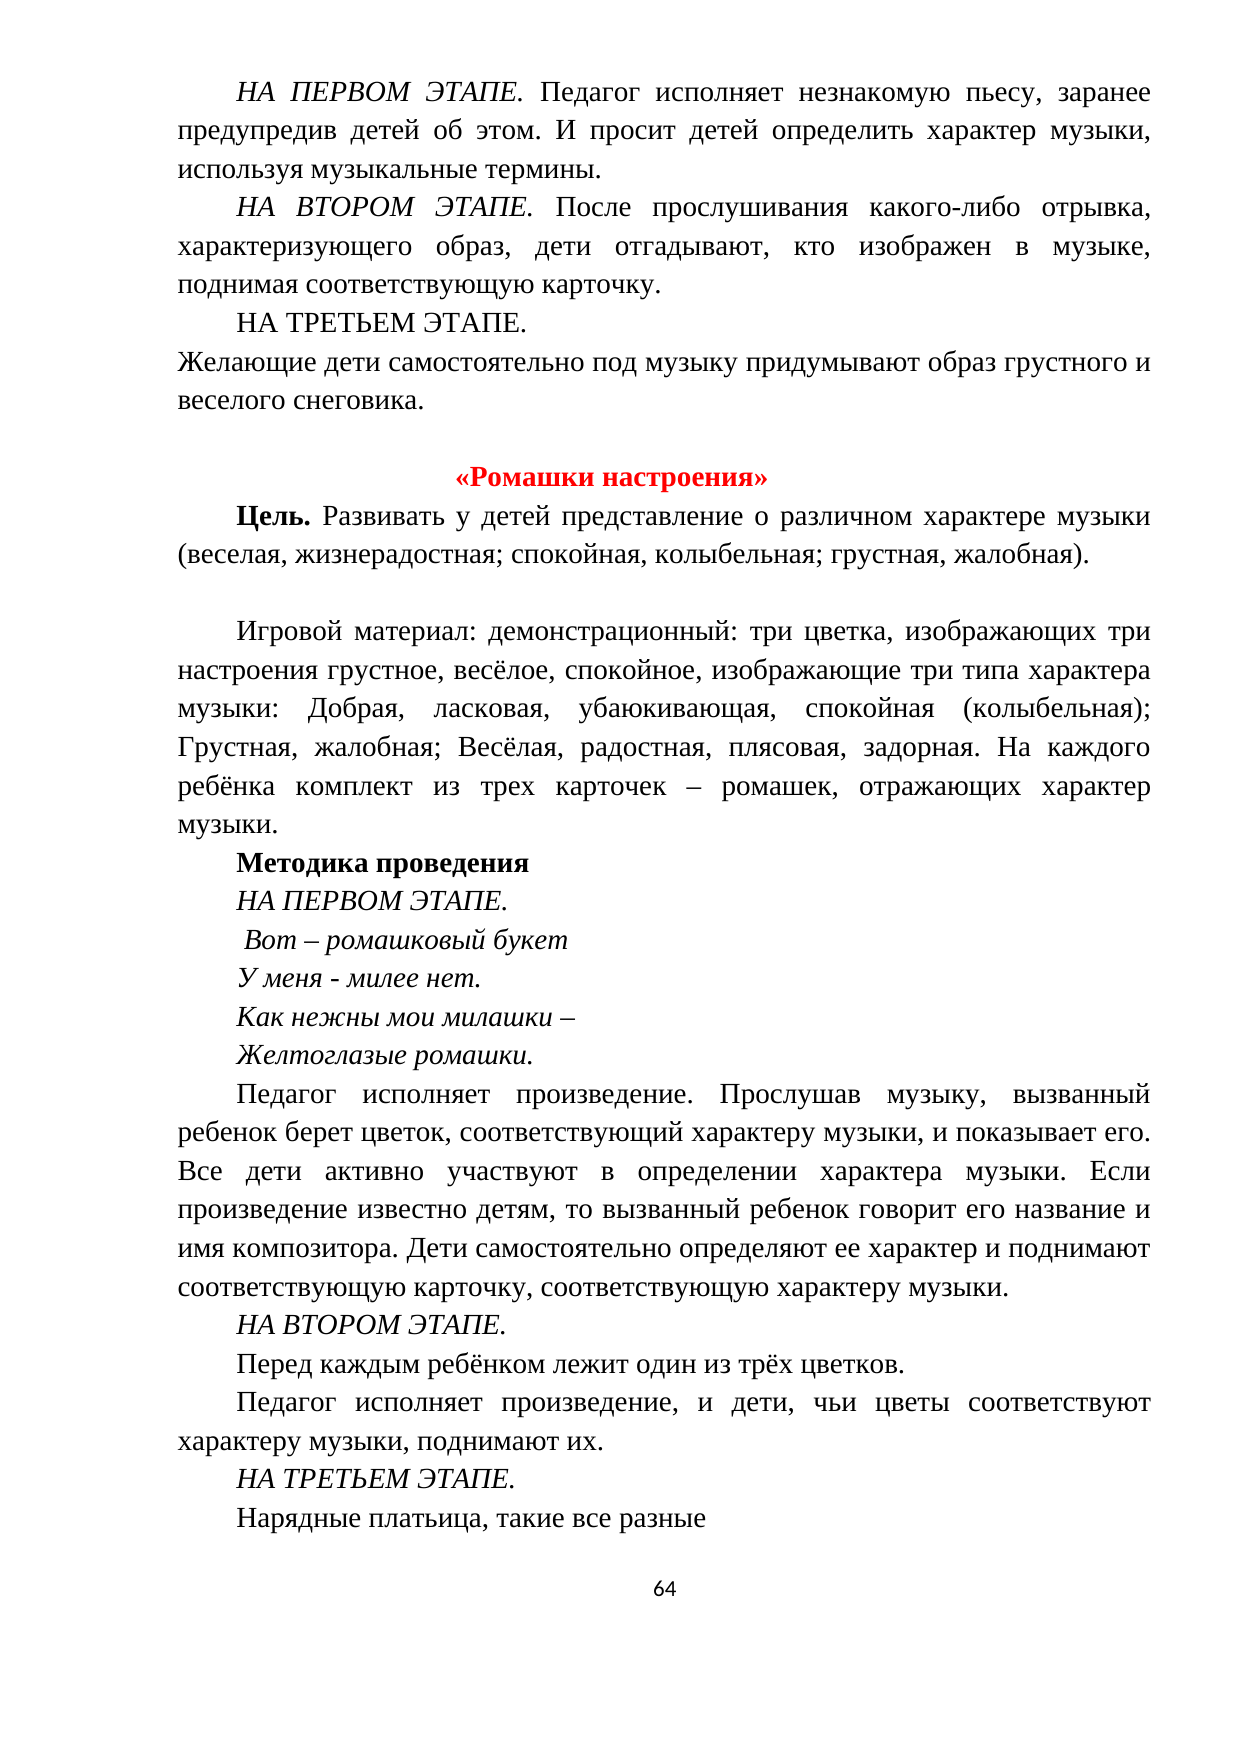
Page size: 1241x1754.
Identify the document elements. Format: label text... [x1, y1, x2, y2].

text Вот – ромашковый букет [177, 922, 1152, 955]
text «Ромашки настроения» [177, 459, 1152, 493]
text НА ВТОРОМ ЭТАПЕ. [177, 1307, 1152, 1341]
text Перед каждым ребёнком лежит один из трёх цветков. [177, 1346, 1152, 1379]
text НА ПЕРВОМ ЭТАПЕ. Педагог исполняет незнакомую пьесу, заранее предупредив детей об этом. И просит детей определить характер музыки, используя музыкальные термины. [177, 74, 1152, 184]
text Нарядные платьица, такие все разные [177, 1500, 1152, 1533]
text Цель. Развивать у детей представление о различном характере музыки (веселая, жизнерадостная; спокойная, колыбельная; грустная, жалобная). [177, 498, 1152, 570]
text Желтоглазые ромашки. [177, 1037, 1152, 1071]
text НА ПЕРВОМ ЭТАПЕ. [177, 883, 1152, 917]
text Педагог исполняет произведение. Прослушав музыку, вызванный ребенок берет цветок, соответствующий характеру музыки, и показывает его. Все дети активно участвуют в определении характера музыки. Если произведение известно детям, то вызванный ребенок говорит его название и имя композитора. Дети самостоятельно определяют ее характер и поднимают соответствующую карточку, соответствующую характеру музыки. [177, 1076, 1152, 1302]
text Игровой материал: демонстрационный: три цветка, изображающих три настроения грустное, весёлое, спокойное, изображающие три типа характера музыки: Добрая, ласковая, убаюкивающая, спокойная (колыбельная); Грустная, жалобная; Весёлая, радостная, плясовая, задорная. На каждого ребёнка комплект из трех карточек – ромашек, отражающих характер музыки. [177, 613, 1152, 840]
text Методика проведения [177, 845, 1152, 878]
text НА ТРЕТЬЕМ ЭТАПЕ. [177, 305, 1152, 339]
text НА ТРЕТЬЕМ ЭТАПЕ. [177, 1461, 1152, 1495]
text Как нежны мои милашки – [177, 999, 1152, 1032]
text Педагог исполняет произведение, и дети, чьи цветы соответствуют характеру музыки, поднимают их. [177, 1384, 1152, 1456]
text У меня - милее нет. [177, 960, 1152, 994]
text Желающие дети самостоятельно под музыку придумывают образ грустного и веселого снеговика. [177, 344, 1152, 416]
text НА ВТОРОМ ЭТАПЕ. После прослушивания какого-либо отрывка, характеризующего образ, дети отгадывают, кто изображен в музыке, поднимая соответствующую карточку. [177, 189, 1152, 300]
